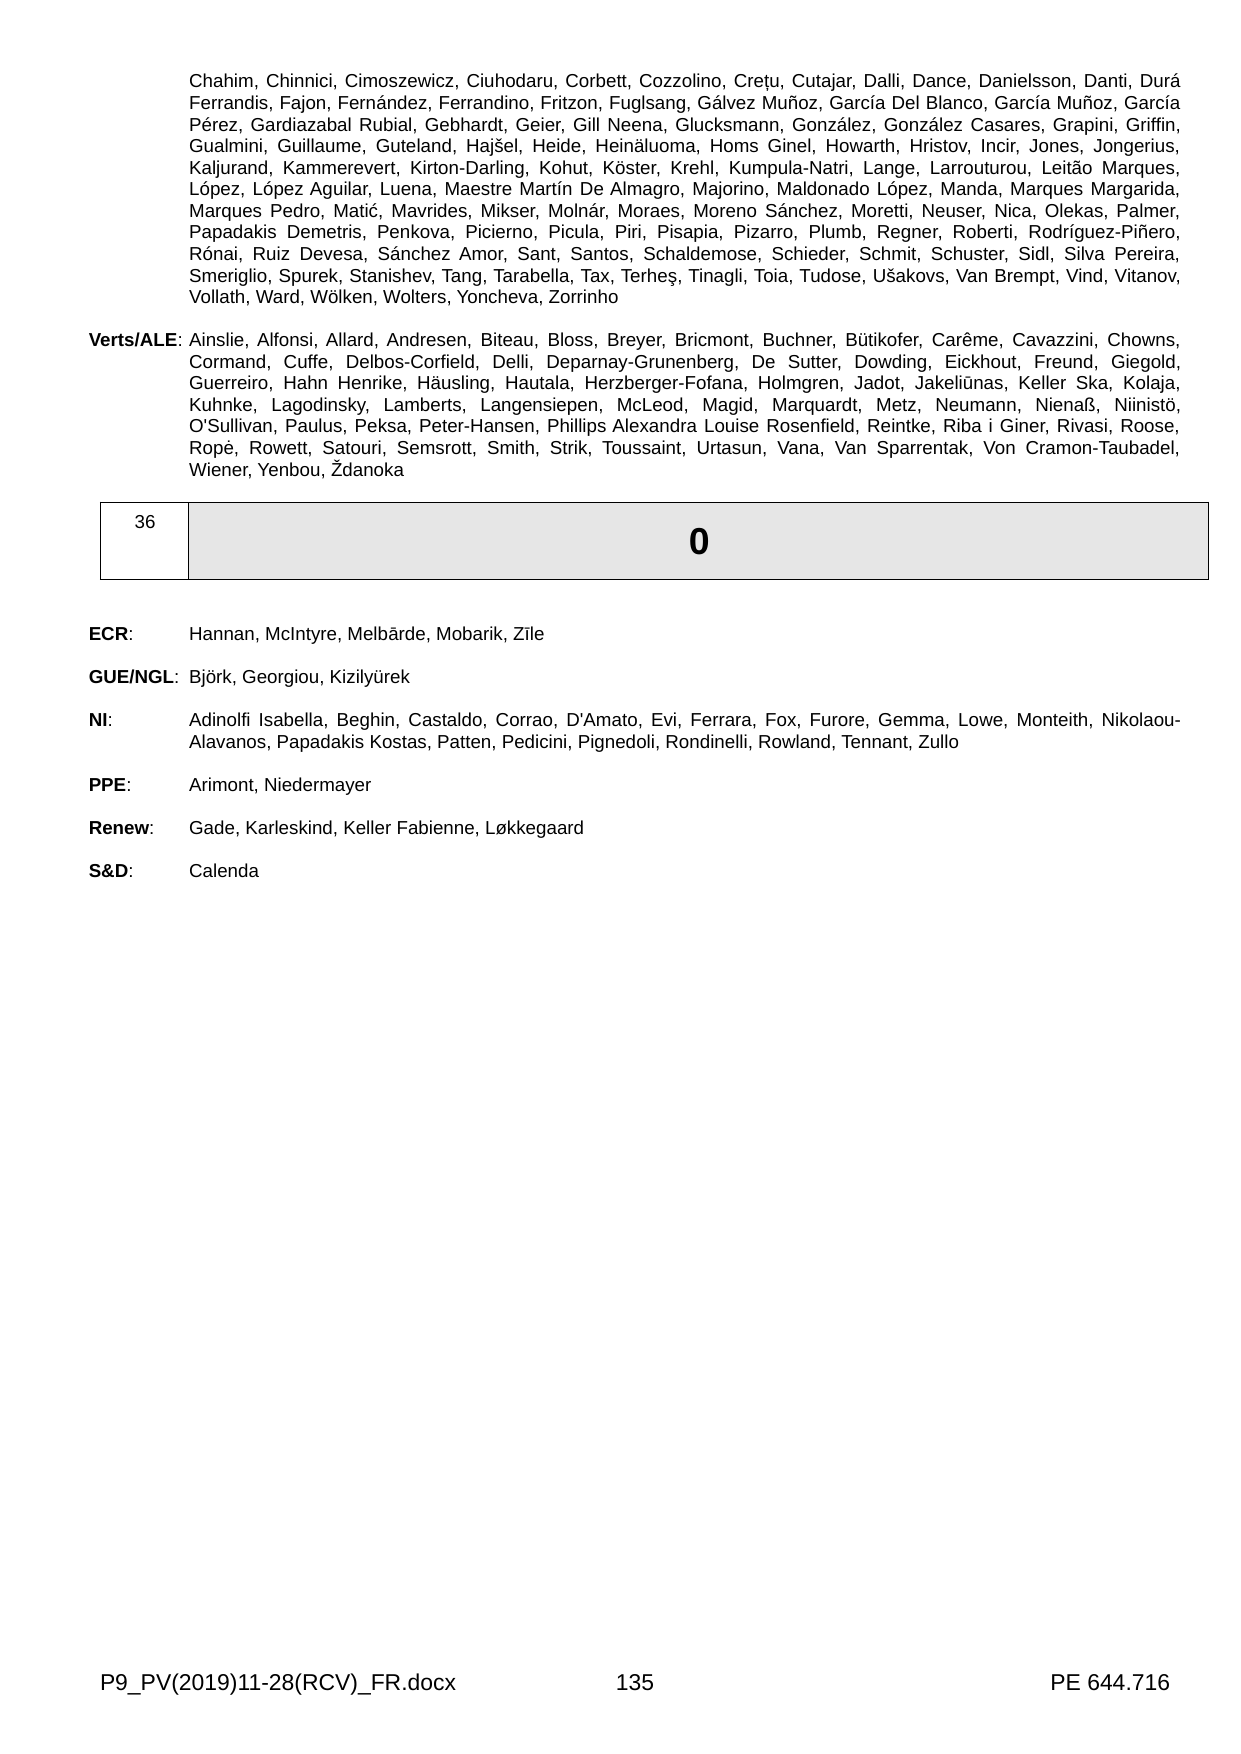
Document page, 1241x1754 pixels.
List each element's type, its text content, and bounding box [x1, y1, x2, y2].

text Renew: Gade, Karleskind, Keller Fabienne, Løkkegaard [88, 817, 1181, 839]
text GUE/NGL: Björk, Georgiou, Kizilyürek [88, 666, 1181, 688]
text Verts/ALE: Ainslie, Alfonsi, Allard, Andresen, Biteau, Bloss, Breyer, Bricmont, Buchner, Bütikofer, Carême, Cavazzini, Chowns, Cormand, Cuffe, Delbos-Corfield, Delli, Deparnay-Grunenberg, De Sutter, Dowding, Eickhout, Freund, Giegold, Guerreiro, Hahn Henrike, Häusling, Hautala, Herzberger-Fofana, Holmgren, Jadot, Jakeliūnas, Keller Ska, Kolaja, Kuhnke, Lagodinsky, Lamberts, Langensiepen, McLeod, Magid, Marquardt, Metz, Neumann, Nienaß, Niinistö, O'Sullivan, Paulus, Peksa, Peter-Hansen, Phillips Alexandra Louise Rosenfield, Reintke, Riba i Giner, Rivasi, Roose, Ropė, Rowett, Satouri, Semsrott, Smith, Strik, Toussaint, Urtasun, Vana, Van Sparrentak, Von Cramon-Taubadel, Wiener, Yenbou, Ždanoka [88, 329, 1181, 480]
text NI: Adinolfi Isabella, Beghin, Castaldo, Corrao, D'Amato, Evi, Ferrara, Fox, Furore, Gemma, Lowe, Monteith, Nikolaou-Alavanos, Papadakis Kostas, Patten, Pedicini, Pignedoli, Rondinelli, Rowland, Tennant, Zullo [88, 709, 1181, 752]
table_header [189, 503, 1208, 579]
text PPE: Arimont, Niedermayer [88, 774, 1181, 796]
text ECR: Hannan, McIntyre, Melbārde, Mobarik, Zīle [88, 623, 1181, 644]
text S&D: Calenda [88, 860, 1181, 882]
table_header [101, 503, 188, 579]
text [88, 70, 1181, 307]
